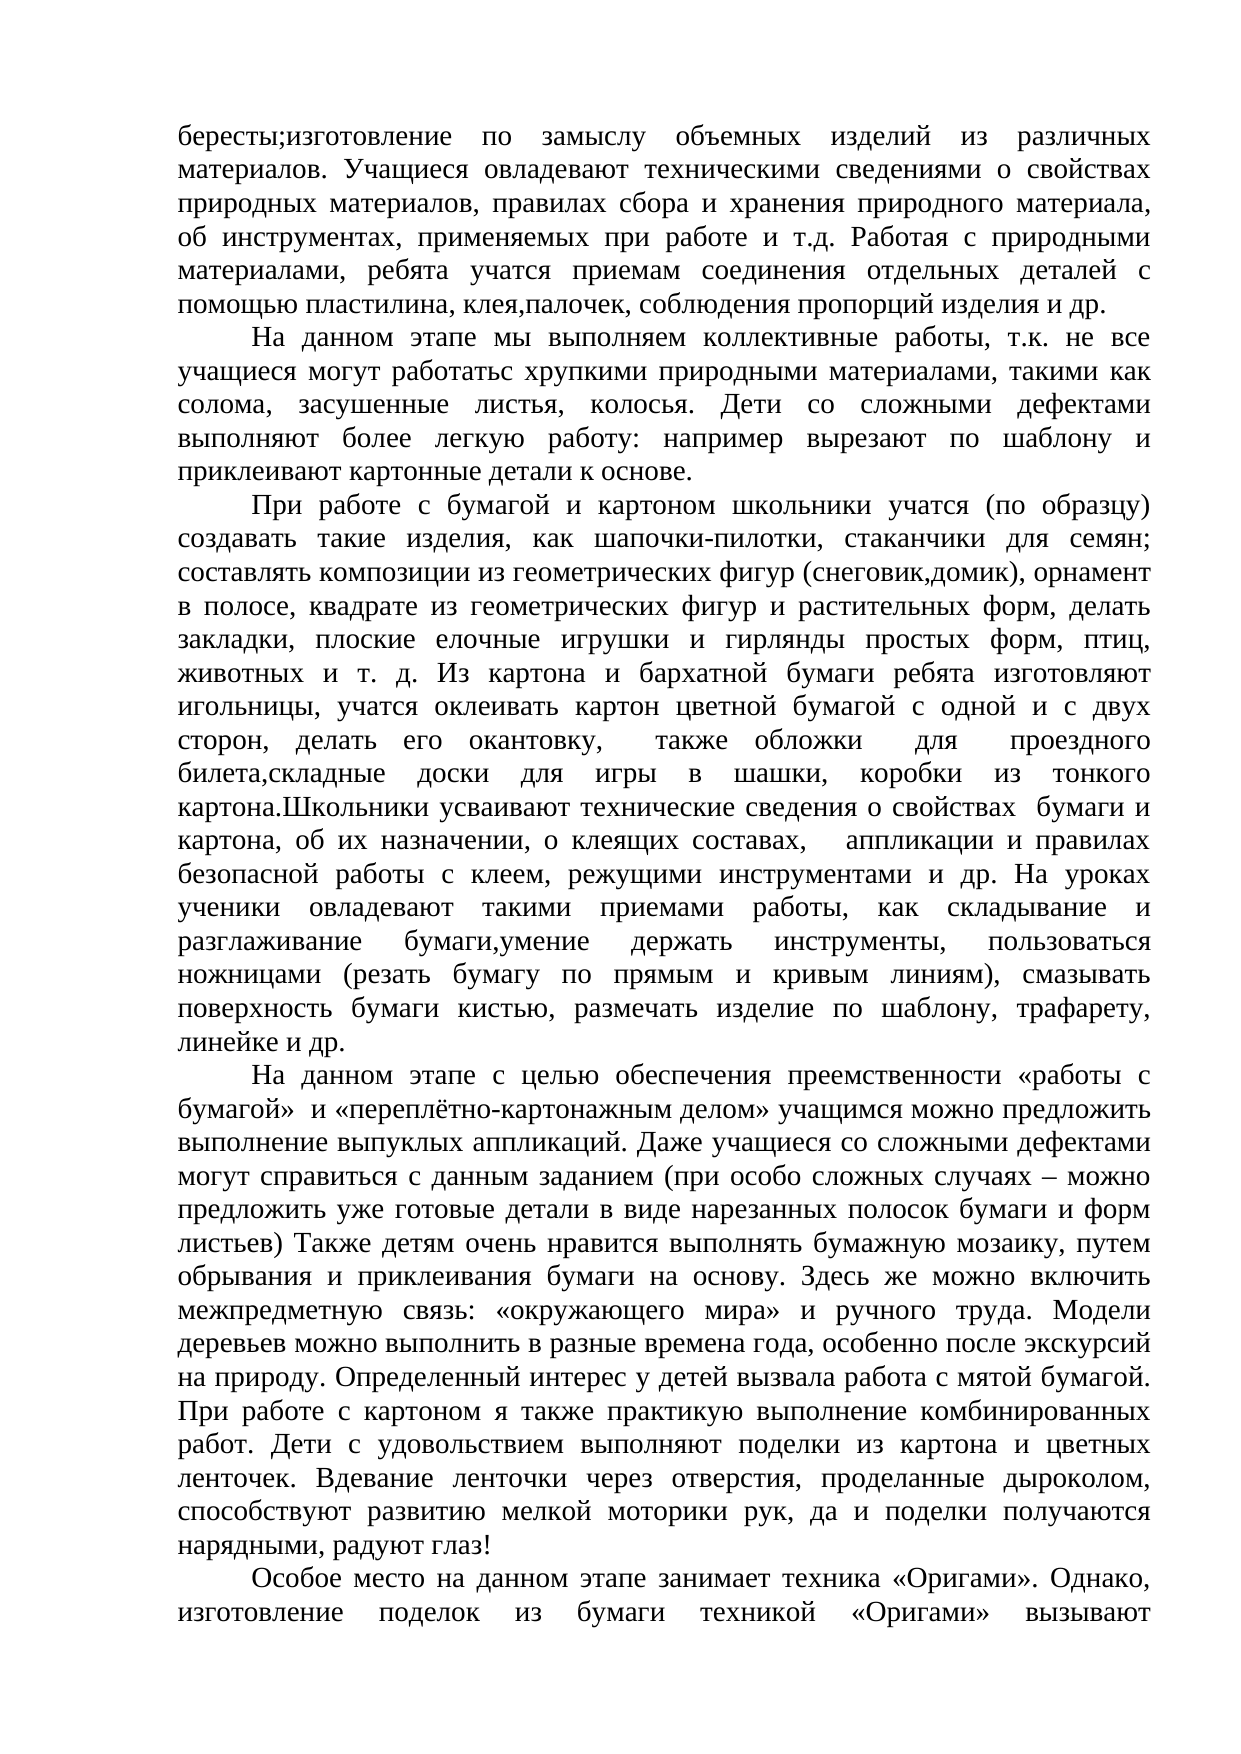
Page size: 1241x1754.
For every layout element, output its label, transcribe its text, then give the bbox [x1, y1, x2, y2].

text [177, 1560, 1152, 1627]
text На данном этапе мы выполняем коллективные работы, т.к. не все учащиеся могут работатьс хрупкими природными материалами, такими как солома, засушенные листья, колосья. Дети со сложными дефектами выполняют более легкую работу: например вырезают по шаблону и приклеивают картонные детали к основе. [177, 319, 1152, 487]
text При работе с бумагой и картоном школьники учатся (по образцу) создавать такие изделия, как шапочки-пилотки, стаканчики для семян; составлять композиции из геометрических фигур (снеговик,домик), орнамент в полосе, квадрате из геометрических фигур и растительных форм, делать закладки, плоские елочные игрушки и гирлянды простых форм, птиц, животных и т. д. Из картона и бархатной бумаги ребята изготовляют игольницы, учатся оклеивать картон цветной бумагой с одной и с двух сторон, делать его окантовку, также обложки для проездного билета,складные доски для игры в шашки, коробки из тонкого картона.Школьники усваивают технические сведения о свойствах бумаги и картона, об их назначении, о клеящих составах, аппликации и правилах безопасной работы с клеем, режущими инструментами и др. На уроках ученики овладевают такими приемами работы, как складывание и разглаживание бумаги,умение держать инструменты, пользоваться ножницами (резать бумагу по прямым и кривым линиям), смазывать поверхность бумаги кистью, размечать изделие по шаблону, трафарету, линейке и др. [177, 487, 1152, 1057]
text На данном этапе с целью обеспечения преемственности «работы с бумагой» и «переплётно-картонажным делом» учащимся можно предложить выполнение выпуклых аппликаций. Даже учащиеся со сложными дефектами могут справиться с данным заданием (при особо сложных случаях – можно предложить уже готовые детали в виде нарезанных полосок бумаги и форм листьев) Также детям очень нравится выполнять бумажную мозаику, путем обрывания и приклеивания бумаги на основу. Здесь же можно включить межпредметную связь: «окружающего мира» и ручного труда. Модели деревьев можно выполнить в разные времена года, особенно после экскурсий на природу. Определенный интерес у детей вызвала работа с мятой бумагой. При работе с картоном я также практикую выполнение комбинированных работ. Дети с удовольствием выполняют поделки из картона и цветных ленточек. Вдевание ленточки через отверстия, проделанные дыроколом, способствуют развитию мелкой моторики рук, да и поделки получаются нарядными, радуют глаз! [177, 1057, 1152, 1560]
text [177, 118, 1152, 319]
